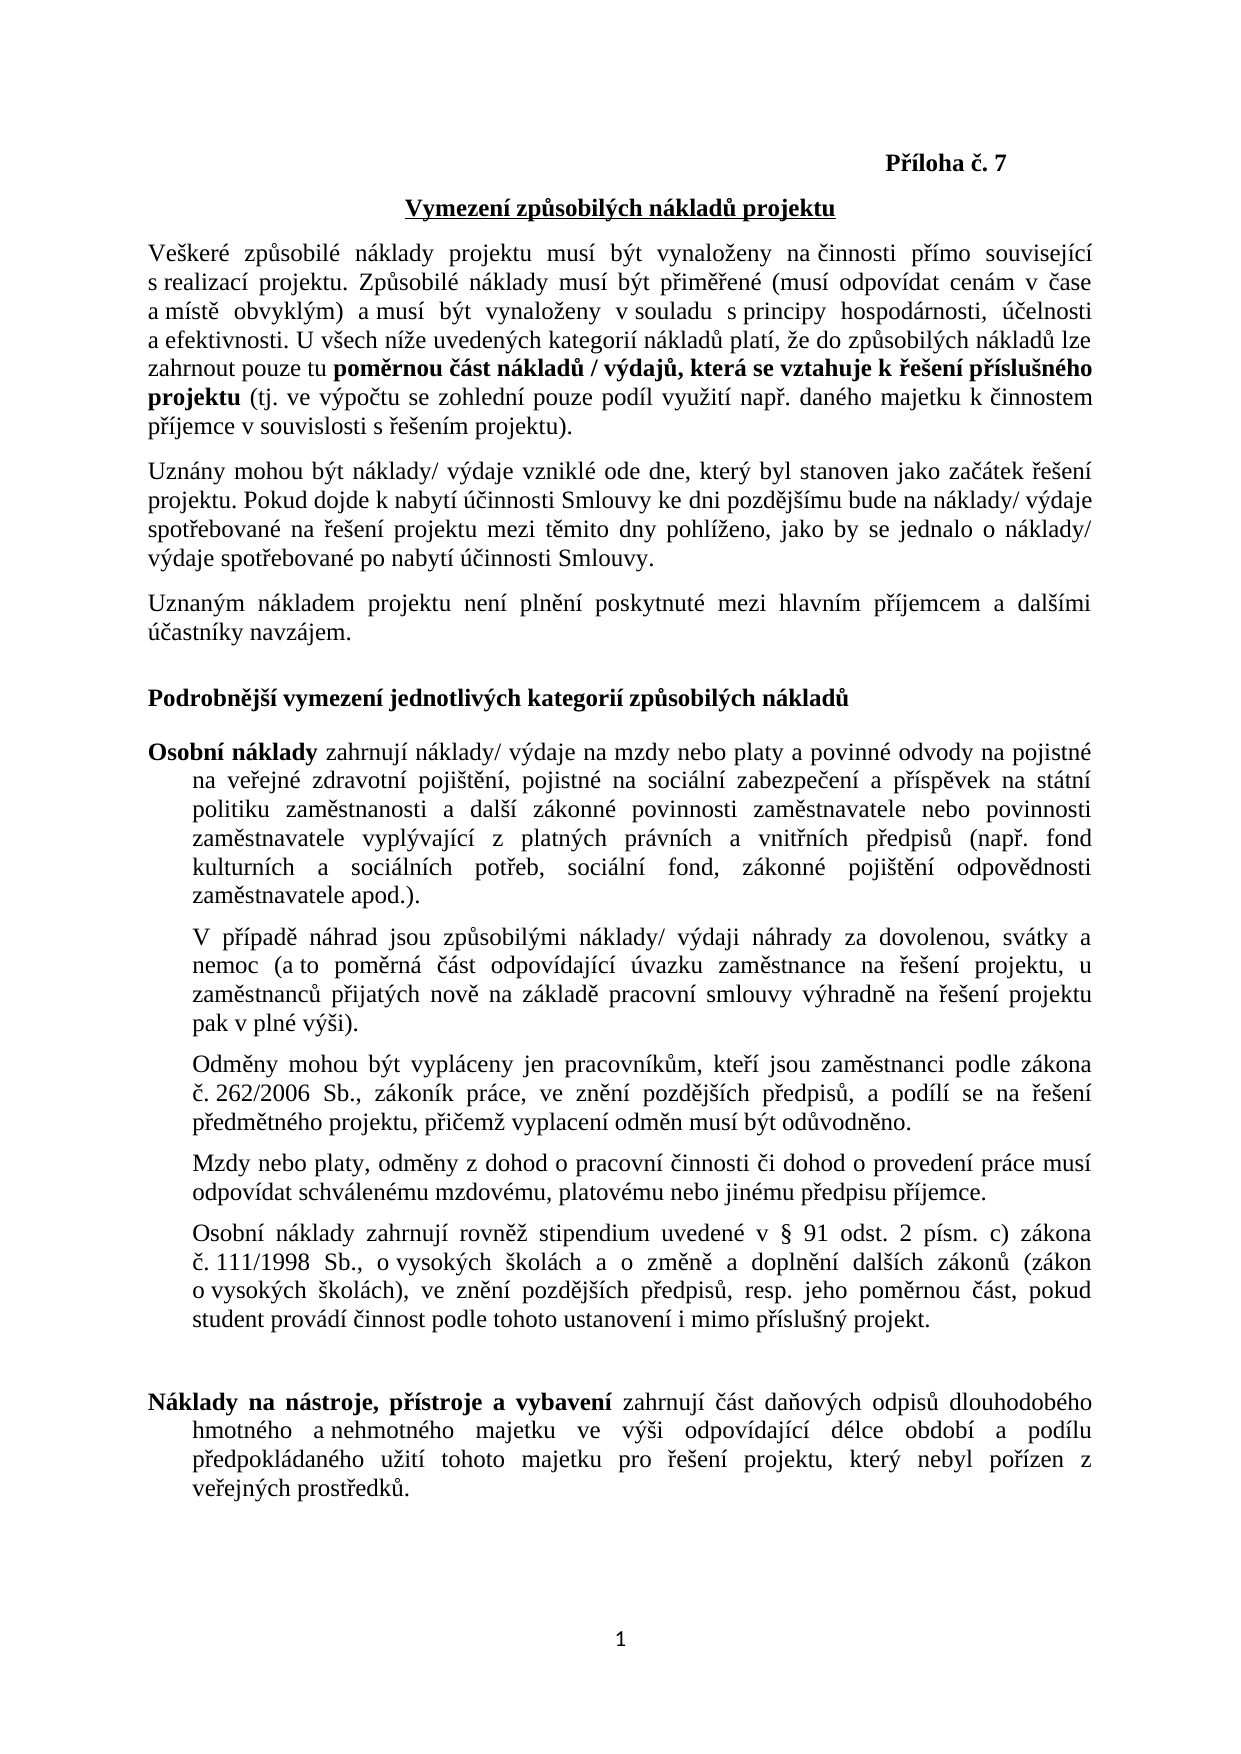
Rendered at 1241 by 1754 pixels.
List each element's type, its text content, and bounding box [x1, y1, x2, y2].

text Osobní náklady zahrnují náklady/ výdaje na mzdy nebo platy a povinné odvody na pojistné na veřejné zdravotní pojištění, pojistné na sociální zabezpečení a příspěvek na státní politiku zaměstnanosti a další zákonné povinnosti zaměstnavatele nebo povinnosti zaměstnavatele vyplývající z platných právních a vnitřních předpisů (např. fond kulturních a sociálních potřeb, sociální fond, zákonné pojištění odpovědnosti zaměstnavatele apod.). [148, 737, 1093, 909]
text Osobní náklady zahrnují rovněž stipendium uvedené v § 91 odst. 2 písm. c) zákona č. 111/1998 Sb., o vysokých školách a o změně a doplnění dalších zákonů (zákon o vysokých školách), ve znění pozdějších předpisů, resp. jeho poměrnou část, pokud student provádí činnost podle tohoto ustanovení i mimo příslušný projekt. [192, 1218, 1093, 1333]
text V případě náhrad jsou způsobilými náklady/ výdaji náhrady za dovolenou, svátky a nemoc (a to poměrná část odpovídající úvazku zaměstnance na řešení projektu, u zaměstnanců přijatých nově na základě pracovní smlouvy výhradně na řešení projektu pak v plné výši). [192, 922, 1093, 1037]
text Uznány mohou být náklady/ výdaje vzniklé ode dne, který byl stanoven jako začátek řešení projektu. Pokud dojde k nabytí účinnosti Smlouvy ke dni pozdějšímu bude na náklady/ výdaje spotřebované na řešení projektu mezi těmito dny pohlíženo, jako by se jednalo o náklady/ výdaje spotřebované po nabytí účinnosti Smlouvy. [148, 456, 1093, 571]
text Náklady na nástroje, přístroje a vybavení zahrnují část daňových odpisů dlouhodobého hmotného a nehmotného majetku ve výši odpovídající délce období a podílu předpokládaného užití tohoto majetku pro řešení projektu, který nebyl pořízen z veřejných prostředků. [148, 1387, 1093, 1502]
text Odměny mohou být vypláceny jen pracovníkům, kteří jsou zaměstnanci podle zákona č. 262/2006 Sb., zákoník práce, ve znění pozdějších předpisů, a podílí se na řešení předmětného projektu, přičemž vyplacení odměn musí být odůvodněno. [192, 1049, 1093, 1136]
text Příloha č. 7 [148, 148, 1093, 176]
subtitle Podrobnější vymezení jednotlivých kategorií způsobilých nákladů [148, 683, 1093, 712]
text Vymezení způsobilých nákladů projektu [148, 193, 1093, 222]
text Uznaným nákladem projektu není plnění poskytnuté mezi hlavním příjemcem a dalšími účastníky navzájem. [148, 588, 1093, 646]
text Veškeré způsobilé náklady projektu musí být vynaloženy na činnosti přímo související s realizací projektu. Způsobilé náklady musí být přiměřené (musí odpovídat cenám v čase a místě obvyklým) a musí být vynaloženy v souladu s principy hospodárnosti, účelnosti a efektivnosti. U všech níže uvedených kategorií nákladů platí, že do způsobilých nákladů lze zahrnout pouze tu poměrnou část nákladů / výdajů, která se vztahuje k řešení příslušného projektu (tj. ve výpočtu se zohlední pouze podíl využití např. daného majetku k činnostem příjemce v souvislosti s řešením projektu). [148, 238, 1093, 440]
text Mzdy nebo platy, odměny z dohod o pracovní činnosti či dohod o provedení práce musí odpovídat schválenému mzdovému, platovému nebo jinému předpisu příjemce. [192, 1148, 1093, 1206]
